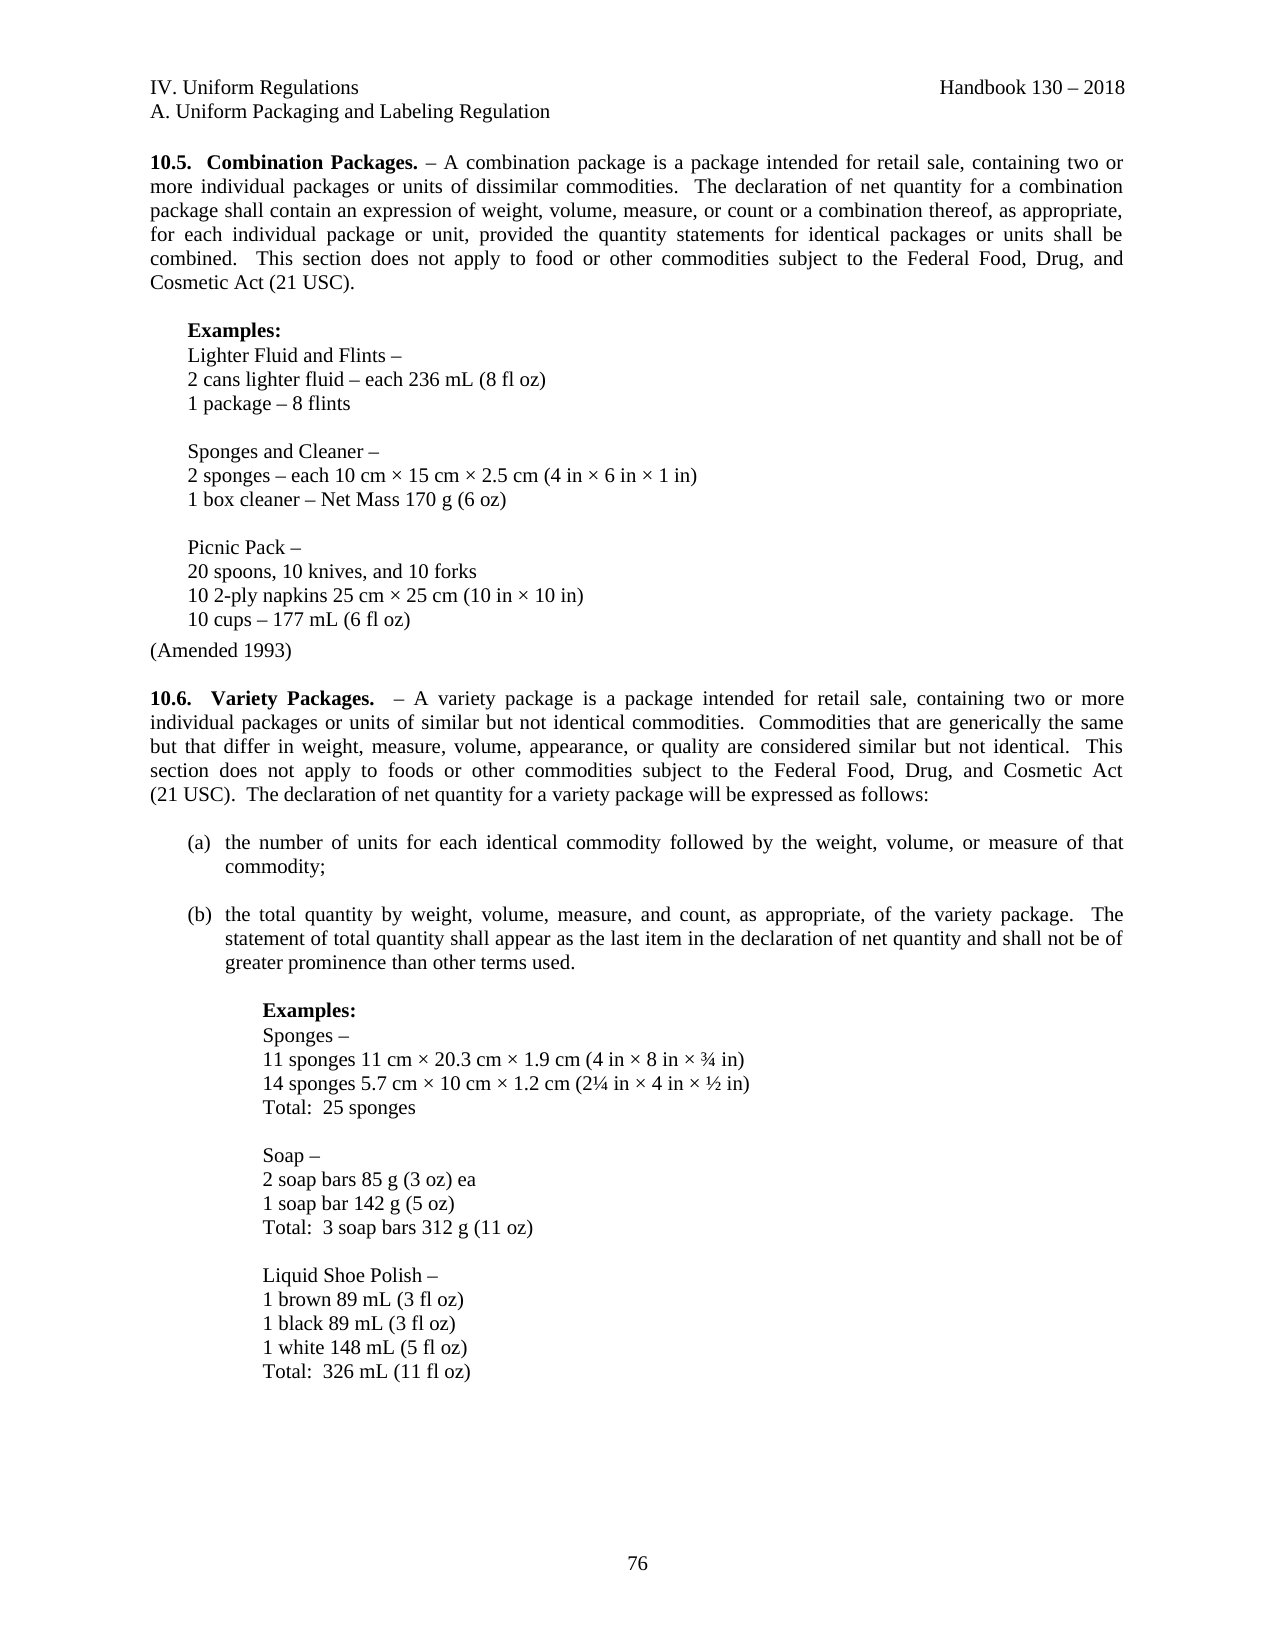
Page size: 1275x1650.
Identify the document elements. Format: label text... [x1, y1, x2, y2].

text 1 black 89 mL (3 fl oz) [262, 1311, 1125, 1335]
text 14 sponges 5.7 cm × 10 cm × 1.2 cm (2¼ in × 4 in × ½ in) [262, 1071, 1125, 1095]
text 11 sponges 11 cm × 20.3 cm × 1.9 cm (4 in × 8 in × ¾ in) [262, 1047, 1125, 1071]
text Total: 25 sponges [262, 1095, 1125, 1119]
list the total quantity by weight, volume, measure, and count, as appropriate, of the variety package. The statement of total quantity shall appear as the last item in the declaration of net quantity and shall not be of greater prominence than other terms used. [187, 902, 1125, 974]
text Total: 326 mL (11 fl oz) [262, 1359, 1125, 1383]
text 20 spoons, 10 knives, and 10 forks [187, 559, 1125, 583]
text 1 white 148 mL (5 fl oz) [262, 1335, 1125, 1359]
text 1 package – 8 flints [187, 391, 1125, 415]
list the number of units for each identical commodity followed by the weight, volume, or measure of that commodity; [187, 830, 1125, 878]
text 1 box cleaner – Net Mass 170 g (6 oz) [187, 487, 1125, 511]
text Sponges – [262, 1022, 1125, 1047]
text Liquid Shoe Polish – [262, 1263, 1125, 1287]
text Picnic Pack – [187, 535, 1125, 559]
text 10.5. Combination Packages. – A combination package is a package intended for retail sale, containing two or more individual packages or units of dissimilar commodities. The declaration of net quantity for a combination package shall contain an expression of weight, volume, measure, or count or a combination thereof, as appropriate, for each individual package or unit, provided the quantity statements for identical packages or units shall be combined. This section does not apply to food or other commodities subject to the Federal Food, Drug, and Cosmetic Act (21 USC). [150, 150, 1125, 294]
text (Amended 1993) [150, 637, 1125, 662]
text Total: 3 soap bars 312 g (11 oz) [262, 1215, 1125, 1239]
text 10 2-ply napkins 25 cm × 25 cm (10 in × 10 in) [187, 583, 1125, 607]
text 1 brown 89 mL (3 fl oz) [262, 1287, 1125, 1311]
text Lighter Fluid and Flints – [187, 342, 1125, 367]
text 2 sponges – each 10 cm × 15 cm × 2.5 cm (4 in × 6 in × 1 in) [187, 463, 1125, 487]
text 2 soap bars 85 g (3 oz) ea [262, 1167, 1125, 1191]
text Examples: [187, 318, 1125, 342]
text Examples: [262, 998, 1125, 1022]
text 10.6. Variety Packages. – A variety package is a package intended for retail sale, containing two or more individual packages or units of similar but not identical commodities. Commodities that are generically the same but that differ in weight, measure, volume, appearance, or quality are considered similar but not identical. This section does not apply to foods or other commodities subject to the Federal Food, Drug, and Cosmetic Act (21 USC). The declaration of net quantity for a variety package will be expressed as follows: [150, 686, 1125, 806]
text 1 soap bar 142 g (5 oz) [262, 1191, 1125, 1215]
text Soap – [262, 1143, 1125, 1167]
text Sponges and Cleaner – [187, 439, 1125, 463]
text 10 cups – 177 mL (6 fl oz) [187, 607, 1125, 631]
text 2 cans lighter fluid – each 236 mL (8 fl oz) [187, 367, 1125, 391]
